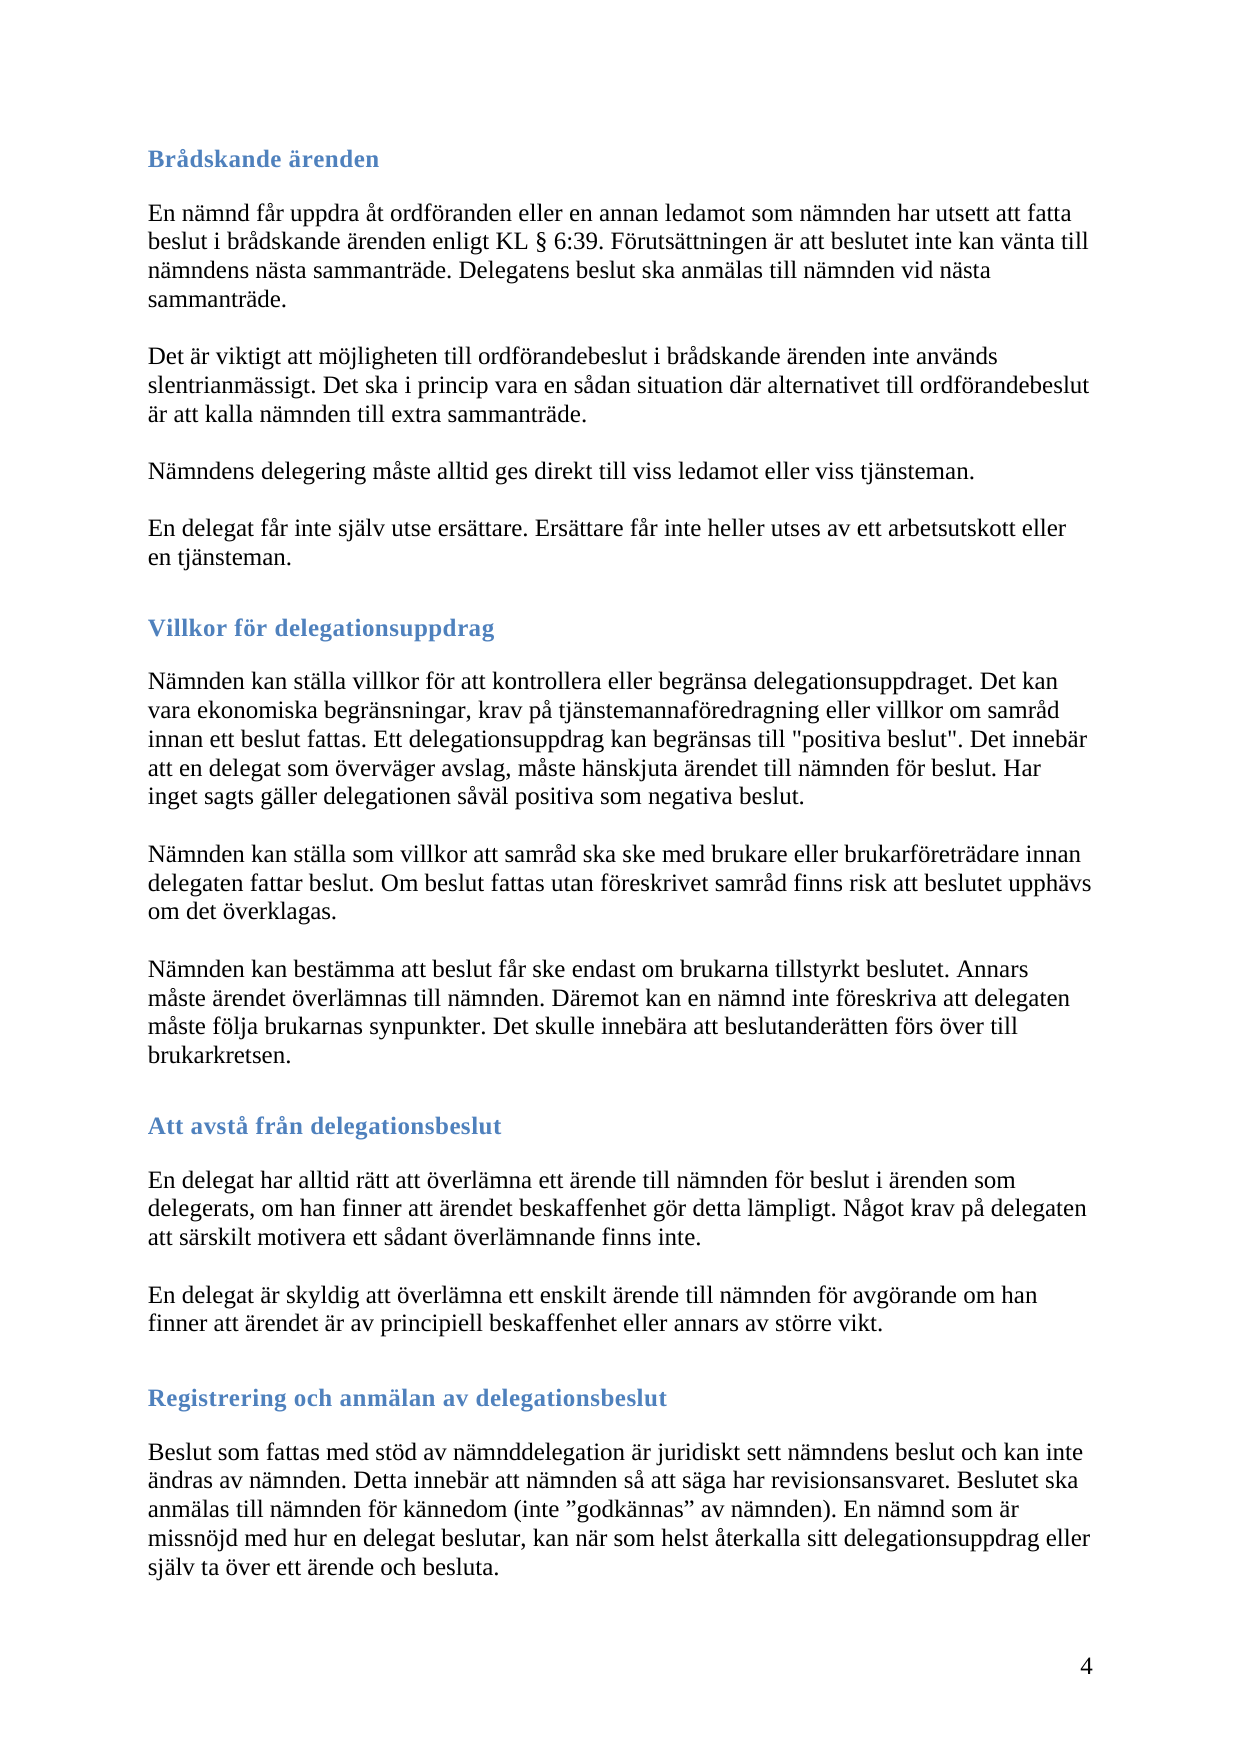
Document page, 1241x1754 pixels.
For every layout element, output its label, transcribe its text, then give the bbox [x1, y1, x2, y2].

subtitle Registrering och anmälan av delegationsbeslut [148, 1387, 1093, 1412]
text En nämnd får uppdra åt ordföranden eller en annan ledamot som nämnden har utsett att fatta beslut i brådskande ärenden enligt KL § 6:39. Förutsättningen är att beslutet inte kan vänta till nämndens nästa sammanträde. Delegatens beslut ska anmälas till nämnden vid nästa sammanträde. [148, 198, 1093, 313]
text Beslut som fattas med stöd av nämnddelegation är juridiskt sett nämndens beslut och kan inte ändras av nämnden. Detta innebär att nämnden så att säga har revisionsansvaret. Beslutet ska anmälas till nämnden för kännedom (inte ”godkännas” av nämnden). En nämnd som är missnöjd med hur en delegat beslutar, kan när som helst återkalla sitt delegationsuppdrag eller själv ta över ett ärende och besluta. [148, 1437, 1093, 1581]
text Nämndens delegering måste alltid ges direkt till viss ledamot eller viss tjänsteman. [148, 456, 1093, 485]
text Nämnden kan ställa villkor för att kontrollera eller begränsa delegationsuppdraget. Det kan vara ekonomiska begränsningar, krav på tjänstemannaföredragning eller villkor om samråd innan ett beslut fattas. Ett delegationsuppdrag kan begränsas till "positiva beslut". Det innebär att en delegat som överväger avslag, måste hänskjuta ärendet till nämnden för beslut. Har inget sagts gäller delegationen såväl positiva som negativa beslut. [148, 666, 1093, 810]
text En delegat får inte själv utse ersättare. Ersättare får inte heller utses av ett arbetsutskott eller en tjänsteman. [148, 513, 1093, 571]
text En delegat har alltid rätt att överlämna ett ärende till nämnden för beslut i ärenden som delegerats, om han finner att ärendet beskaffenhet gör detta lämpligt. Något krav på delegaten att särskilt motivera ett sådant överlämnande finns inte. [148, 1165, 1093, 1251]
text Nämnden kan bestämma att beslut får ske endast om brukarna tillstyrkt beslutet. Annars måste ärendet överlämnas till nämnden. Däremot kan en nämnd inte föreskriva att delegaten måste följa brukarnas synpunkter. Det skulle innebära att beslutanderätten förs över till brukarkretsen. [148, 954, 1093, 1069]
subtitle Brådskande ärenden [148, 148, 1093, 173]
text Nämnden kan ställa som villkor att samråd ska ske med brukare eller brukarföreträdare innan delegaten fattar beslut. Om beslut fattas utan föreskrivet samråd finns risk att beslutet upphävs om det överklagas. [148, 839, 1093, 925]
text Det är viktigt att möjligheten till ordförandebeslut i brådskande ärenden inte används slentrianmässigt. Det ska i princip vara en sådan situation där alternativet till ordförandebeslut är att kalla nämnden till extra sammanträde. [148, 341, 1093, 428]
subtitle Att avstå från delegationsbeslut [148, 1115, 1093, 1140]
subtitle Villkor för delegationsuppdrag [148, 616, 1093, 641]
text En delegat är skyldig att överlämna ett enskilt ärende till nämnden för avgörande om han finner att ärendet är av principiell beskaffenhet eller annars av större vikt. [148, 1280, 1093, 1337]
